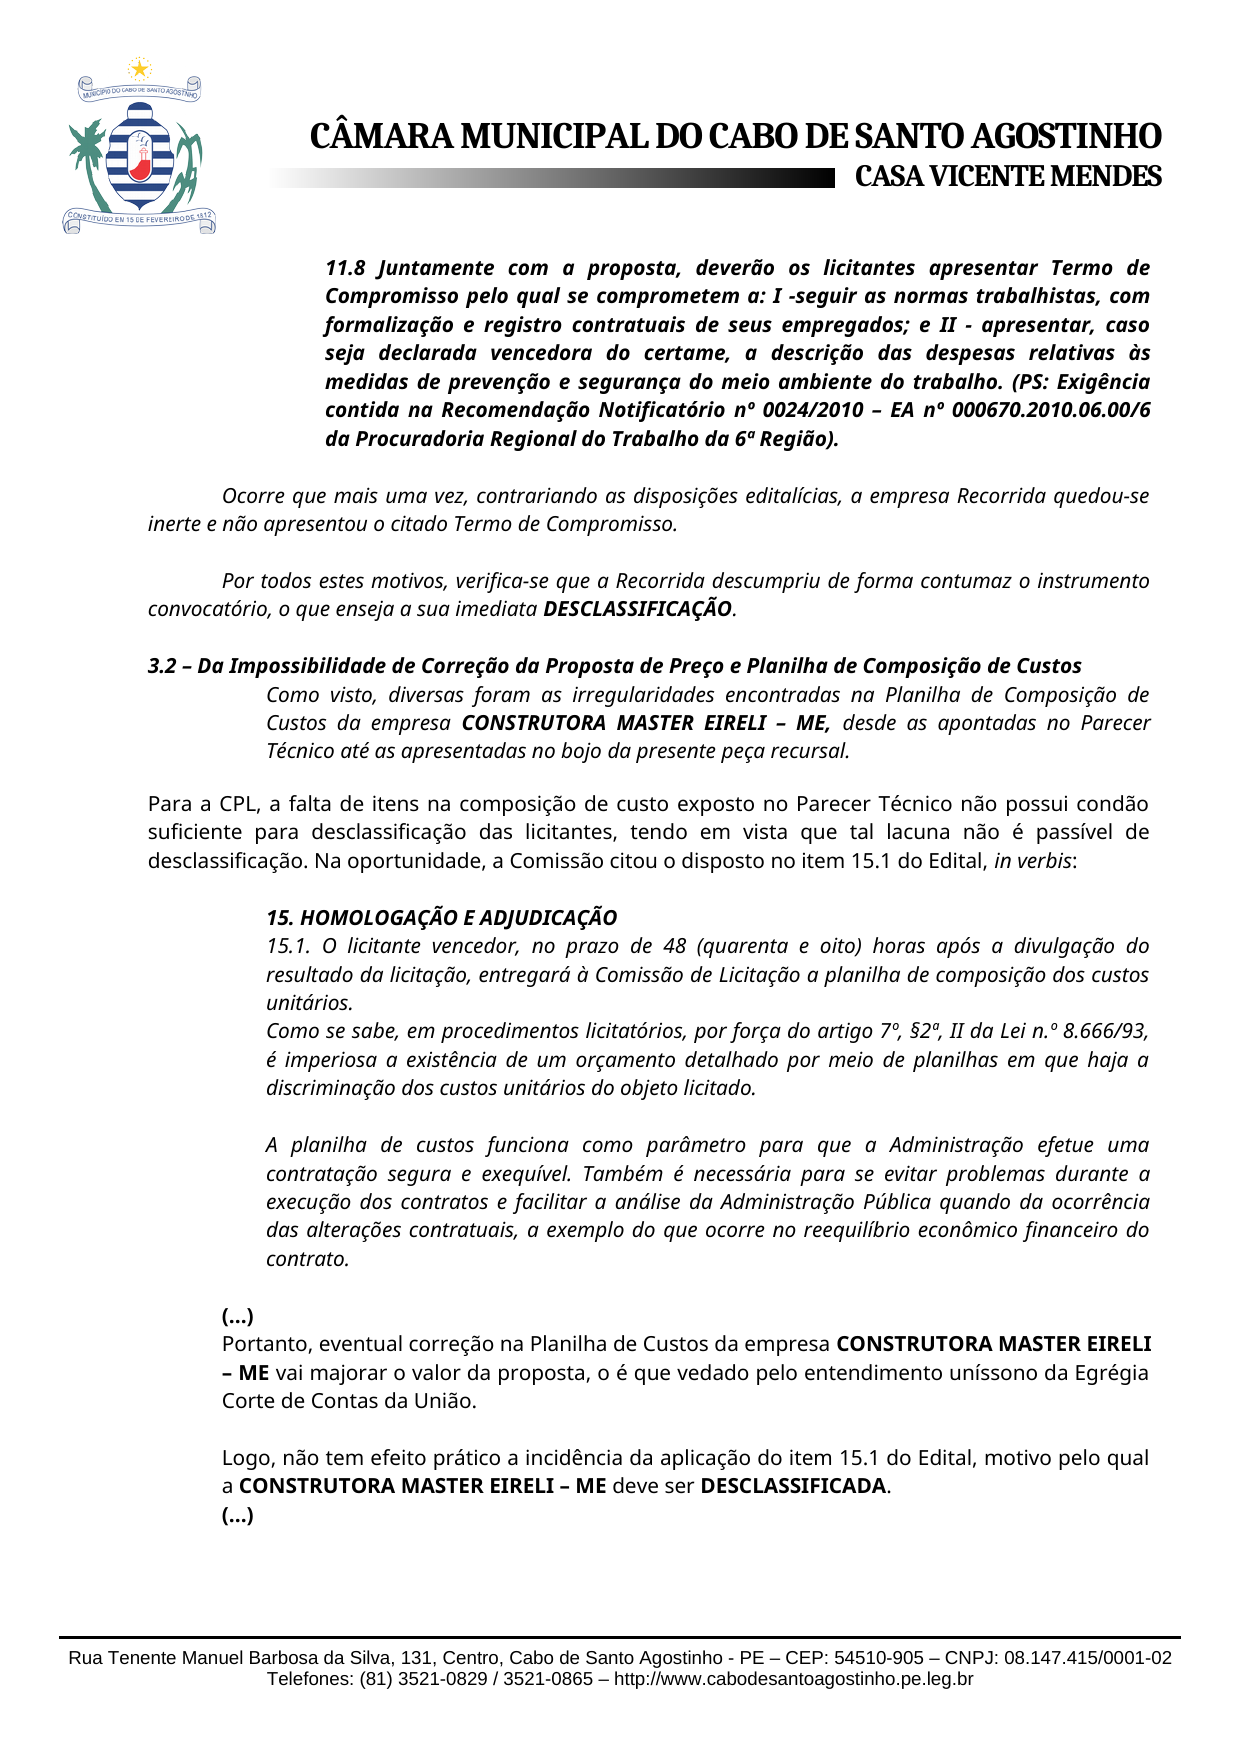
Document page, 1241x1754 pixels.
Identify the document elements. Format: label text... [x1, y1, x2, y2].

text A planilha de custos funciona como parâmetro para que a Administração efetue uma contratação segura e exequível. Também é necessária para se evitar problemas durante a execução dos contratos e facilitar a análise da Administração Pública quando da ocorrência das alterações contratuais, a exemplo do que ocorre no reequilíbrio econômico financeiro do contrato. [266, 1130, 1152, 1272]
picture [62, 56, 216, 234]
text 15.1. O licitante vencedor, no prazo de 48 (quarenta e oito) horas após a divulgação do resultado da licitação, entregará à Comissão de Licitação a planilha de composição dos custos unitários. [266, 931, 1152, 1017]
text Por todos estes motivos, verifica-se que a Recorrida descumpriu de forma contumaz o instrumento convocatório, o que enseja a sua imediata DESCLASSIFICAÇÃO. [148, 566, 1152, 623]
text 11.8 Juntamente com a proposta, deverão os licitantes apresentar Termo de Compromisso pelo qual se comprometem a: I -seguir as normas trabalhistas, com formalização e registro contratuais de seus empregados; e II - apresentar, caso seja declarada vencedora do certame, a descrição das despesas relativas às medidas de prevenção e segurança do meio ambiente do trabalho. (PS: Exigência contida na Recomendação Notificatório nº 0024/2010 – EA nº 000670.2010.06.00/6 da Procuradoria Regional do Trabalho da 6ª Região). [325, 253, 1152, 452]
text Portanto, eventual correção na Planilha de Custos da empresa CONSTRUTORA MASTER EIRELI – ME vai majorar o valor da proposta, o é que vedado pelo entendimento uníssono da Egrégia Corte de Contas da União. [222, 1329, 1152, 1415]
text (...) [222, 1500, 1152, 1528]
text Logo, não tem efeito prático a incidência da aplicação do item 15.1 do Edital, motivo pelo qual a CONSTRUTORA MASTER EIRELI – ME deve ser DESCLASSIFICADA. [222, 1443, 1152, 1500]
text 15. HOMOLOGAÇÃO E ADJUDICAÇÃO [266, 903, 1152, 931]
text Como visto, diversas foram as irregularidades encontradas na Planilha de Composição de Custos da empresa CONSTRUTORA MASTER EIRELI – ME, desde as apontadas no Parecer Técnico até as apresentadas no bojo da presente peça recursal. [266, 680, 1152, 765]
text Ocorre que mais uma vez, contrariando as disposições editalícias, a empresa Recorrida quedou-se inerte e não apresentou o citado Termo de Compromisso. [148, 481, 1152, 538]
text 3.2 – Da Impossibilidade de Correção da Proposta de Preço e Planilha de Composição de Custos [148, 651, 1152, 680]
text Para a CPL, a falta de itens na composição de custo exposto no Parecer Técnico não possui condão suficiente para desclassificação das licitantes, tendo em vista que tal lacuna não é passível de desclassificação. Na oportunidade, a Comissão citou o disposto no item 15.1 do Edital, in verbis: [148, 789, 1152, 874]
text (...) [222, 1301, 1152, 1329]
text Como se sabe, em procedimentos licitatórios, por força do artigo 7º, §2ª, II da Lei n.º 8.666/93, é imperiosa a existência de um orçamento detalhado por meio de planilhas em que haja a discriminação dos custos unitários do objeto licitado. [266, 1017, 1152, 1102]
